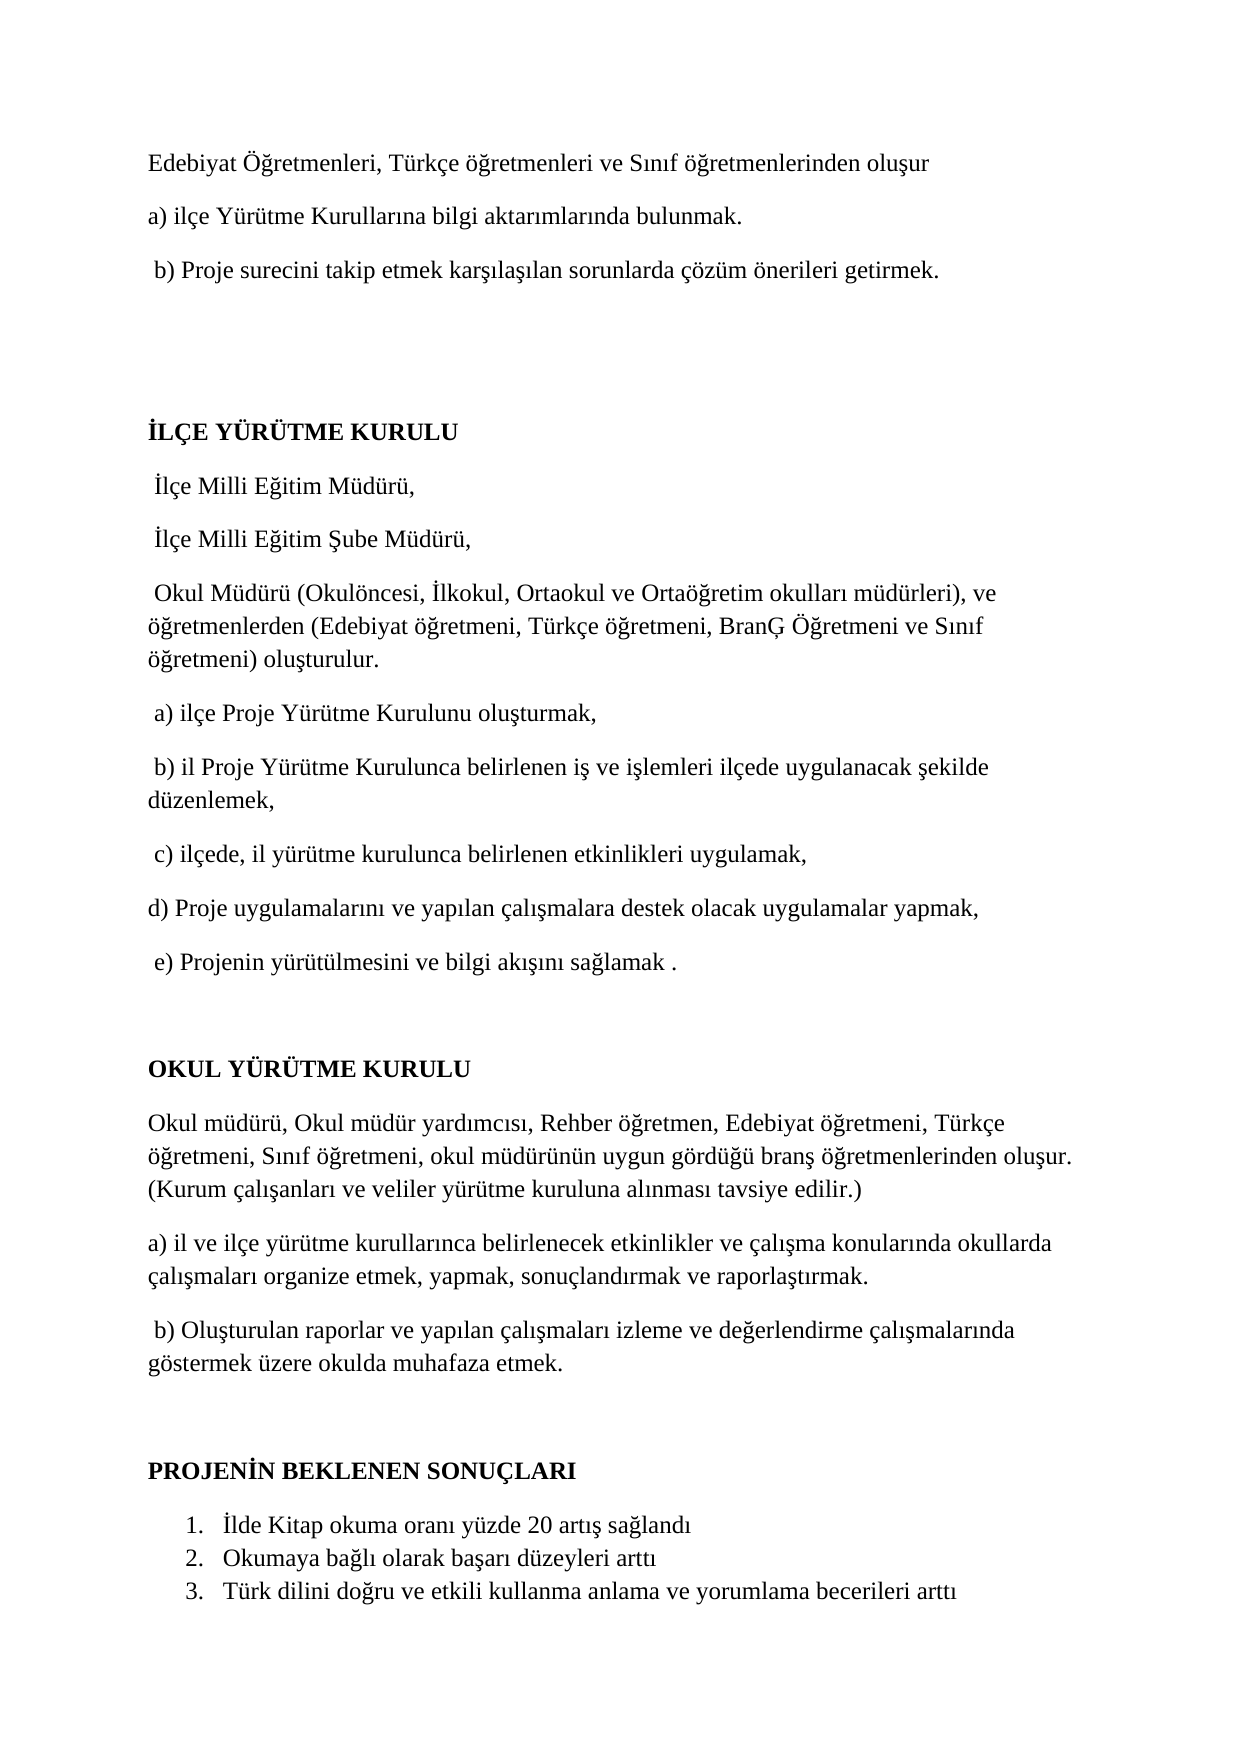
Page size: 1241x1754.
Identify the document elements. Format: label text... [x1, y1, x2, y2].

text OKUL YÜRÜTME KURULU [148, 1054, 1093, 1083]
list Okumaya bağlı olarak başarı düzeyleri arttı [185, 1543, 1093, 1571]
text b) il Proje Yürütme Kurulunca belirlenen iş ve işlemleri ilçede uygulanacak şekilde düzenlemek, [148, 752, 1093, 814]
text a) il ve ilçe yürütme kurullarınca belirlenecek etkinlikler ve çalışma konularında okullarda çalışmaları organize etmek, yapmak, sonuçlandırmak ve raporlaştırmak. [148, 1228, 1093, 1290]
text Okul müdürü, Okul müdür yardımcısı, Rehber öğretmen, Edebiyat öğretmeni, Türkçe öğretmeni, Sınıf öğretmeni, okul müdürünün uygun gördüğü branş öğretmenlerinden oluşur. (Kurum çalışanları ve veliler yürütme kuruluna alınması tavsiye edilir.) [148, 1108, 1093, 1203]
text Okul Müdürü (Okulöncesi, İlkokul, Ortaokul ve Ortaöğretim okulları müdürleri), ve öğretmenlerden (Edebiyat öğretmeni, Türkçe öğretmeni, BranĢ Öğretmeni ve Sınıf öğretmeni) oluşturulur. [148, 578, 1093, 673]
list Türk dilini doğru ve etkili kullanma anlama ve yorumlama becerileri arttı [185, 1576, 1093, 1604]
list İlde Kitap okuma oranı yüzde 20 artış sağlandı [185, 1510, 1093, 1538]
text e) Projenin yürütülmesini ve bilgi akışını sağlamak . [148, 947, 1093, 976]
text Edebiyat Öğretmenleri, Türkçe öğretmenleri ve Sınıf öğretmenlerinden oluşur [148, 148, 1093, 176]
text a) ilçe Yürütme Kurullarına bilgi aktarımlarında bulunmak. [148, 201, 1093, 230]
text d) Proje uygulamalarını ve yapılan çalışmalara destek olacak uygulamalar yapmak, [148, 893, 1093, 922]
text a) ilçe Proje Yürütme Kurulunu oluşturmak, [148, 698, 1093, 727]
text c) ilçede, il yürütme kurulunca belirlenen etkinlikleri uygulamak, [148, 839, 1093, 868]
text b) Proje surecini takip etmek karşılaşılan sorunlarda çözüm önerileri getirmek. [148, 255, 1093, 284]
text b) Oluşturulan raporlar ve yapılan çalışmaları izleme ve değerlendirme çalışmalarında göstermek üzere okulda muhafaza etmek. [148, 1315, 1093, 1377]
text İlçe Milli Eğitim Müdürü, [148, 471, 1093, 499]
text İLÇE YÜRÜTME KURULU [148, 417, 1093, 446]
text İlçe Milli Eğitim Şube Müdürü, [148, 524, 1093, 553]
text PROJENİN BEKLENEN SONUÇLARI [148, 1456, 1093, 1484]
